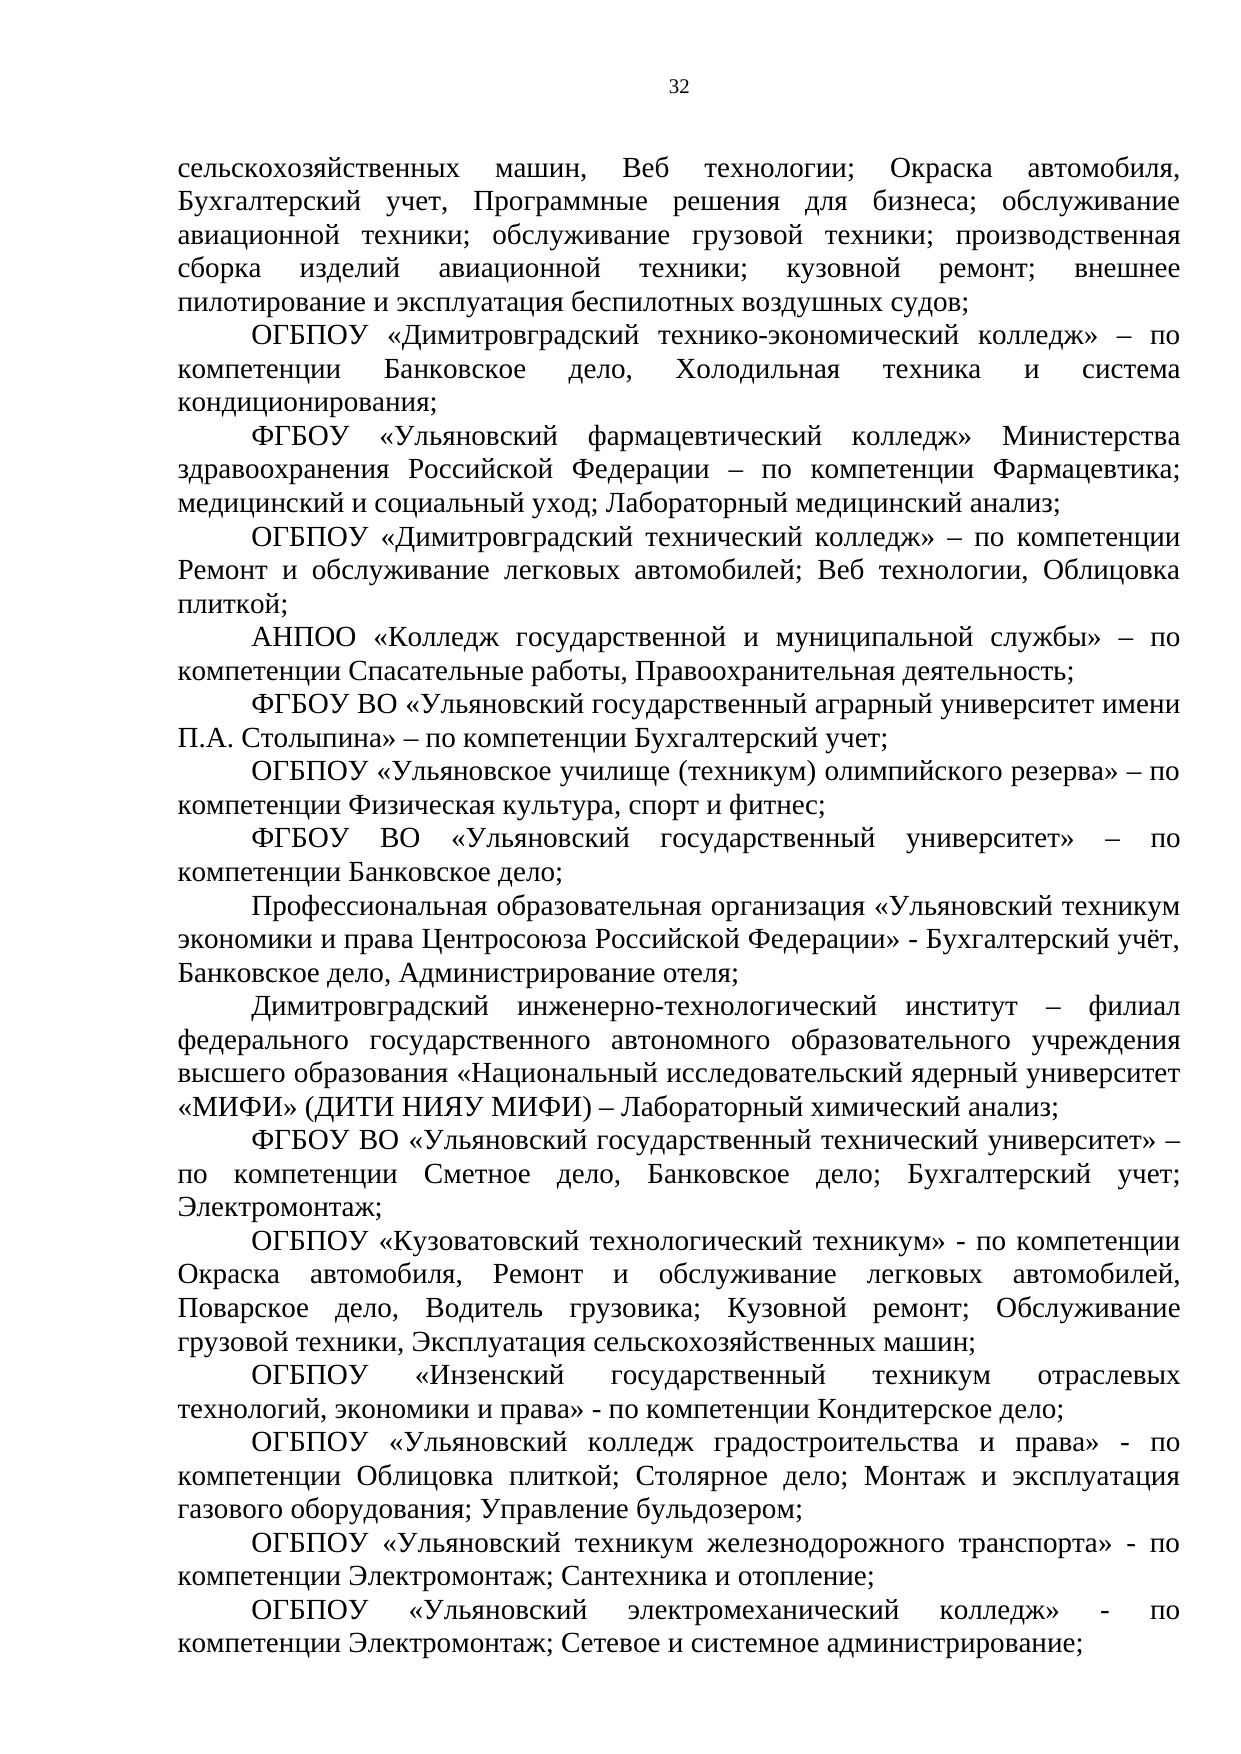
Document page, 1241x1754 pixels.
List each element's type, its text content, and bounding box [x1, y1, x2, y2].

text ОГБПОУ «Ульяновский электромеханический колледж» - по компетенции Электромонтаж; Сетевое и системное администрирование; [177, 1592, 1181, 1659]
text ОГБПОУ «Димитровградский технический колледж» – по компетенции Ремонт и обслуживание легковых автомобилей; Веб технологии, Облицовка плиткой; [177, 519, 1181, 619]
text ОГБПОУ «Ульяновское училище (техникум) олимпийского резерва» – по компетенции Физическая культура, спорт и фитнес; [177, 753, 1181, 821]
text ОГБПОУ «Кузоватовский технологический техникум» - по компетенции Окраска автомобиля, Ремонт и обслуживание легковых автомобилей, Поварское дело, Водитель грузовика; Кузовной ремонт; Обслуживание грузовой техники, Эксплуатация сельскохозяйственных машин; [177, 1223, 1181, 1357]
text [177, 150, 1181, 317]
text ФГБОУ ВО «Ульяновский государственный университет» – по компетенции Банковское дело; [177, 821, 1181, 888]
text ФГБОУ ВО «Ульяновский государственный технический университет» – по компетенции Сметное дело, Банковское дело; Бухгалтерский учет; Электромонтаж; [177, 1122, 1181, 1223]
text ОГБПОУ «Димитровградский технико-экономический колледж» – по компетенции Банковское дело, Холодильная техника и система кондиционирования; [177, 317, 1181, 418]
text ОГБПОУ «Инзенский государственный техникум отраслевых технологий, экономики и права» - по компетенции Кондитерское дело; [177, 1357, 1181, 1424]
text ФГБОУ ВО «Ульяновский государственный аграрный университет имени П.А. Столыпина» – по компетенции Бухгалтерский учет; [177, 686, 1181, 753]
text Профессиональная образовательная организация «Ульяновский техникум экономики и права Центросоюза Российской Федерации» - Бухгалтерский учёт, Банковское дело, Администрирование отеля; [177, 888, 1181, 988]
text ОГБПОУ «Ульяновский техникум железнодорожного транспорта» - по компетенции Электромонтаж; Сантехника и отопление; [177, 1525, 1181, 1592]
text ОГБПОУ «Ульяновский колледж градостроительства и права» - по компетенции Облицовка плиткой; Столярное дело; Монтаж и эксплуатация газового оборудования; Управление бульдозером; [177, 1424, 1181, 1525]
text ФГБОУ «Ульяновский фармацевтический колледж» Министерства здравоохранения Российской Федерации – по компетенции Фармацевтика; медицинский и социальный уход; Лабораторный медицинский анализ; [177, 418, 1181, 519]
text АНПОО «Колледж государственной и муниципальной службы» – по компетенции Спасательные работы, Правоохранительная деятельность; [177, 619, 1181, 686]
text Димитровградский инженерно-технологический институт – филиал федерального государственного автономного образовательного учреждения высшего образования «Национальный исследовательский ядерный университет «МИФИ» (ДИТИ НИЯУ МИФИ) – Лабораторный химический анализ; [177, 988, 1181, 1122]
